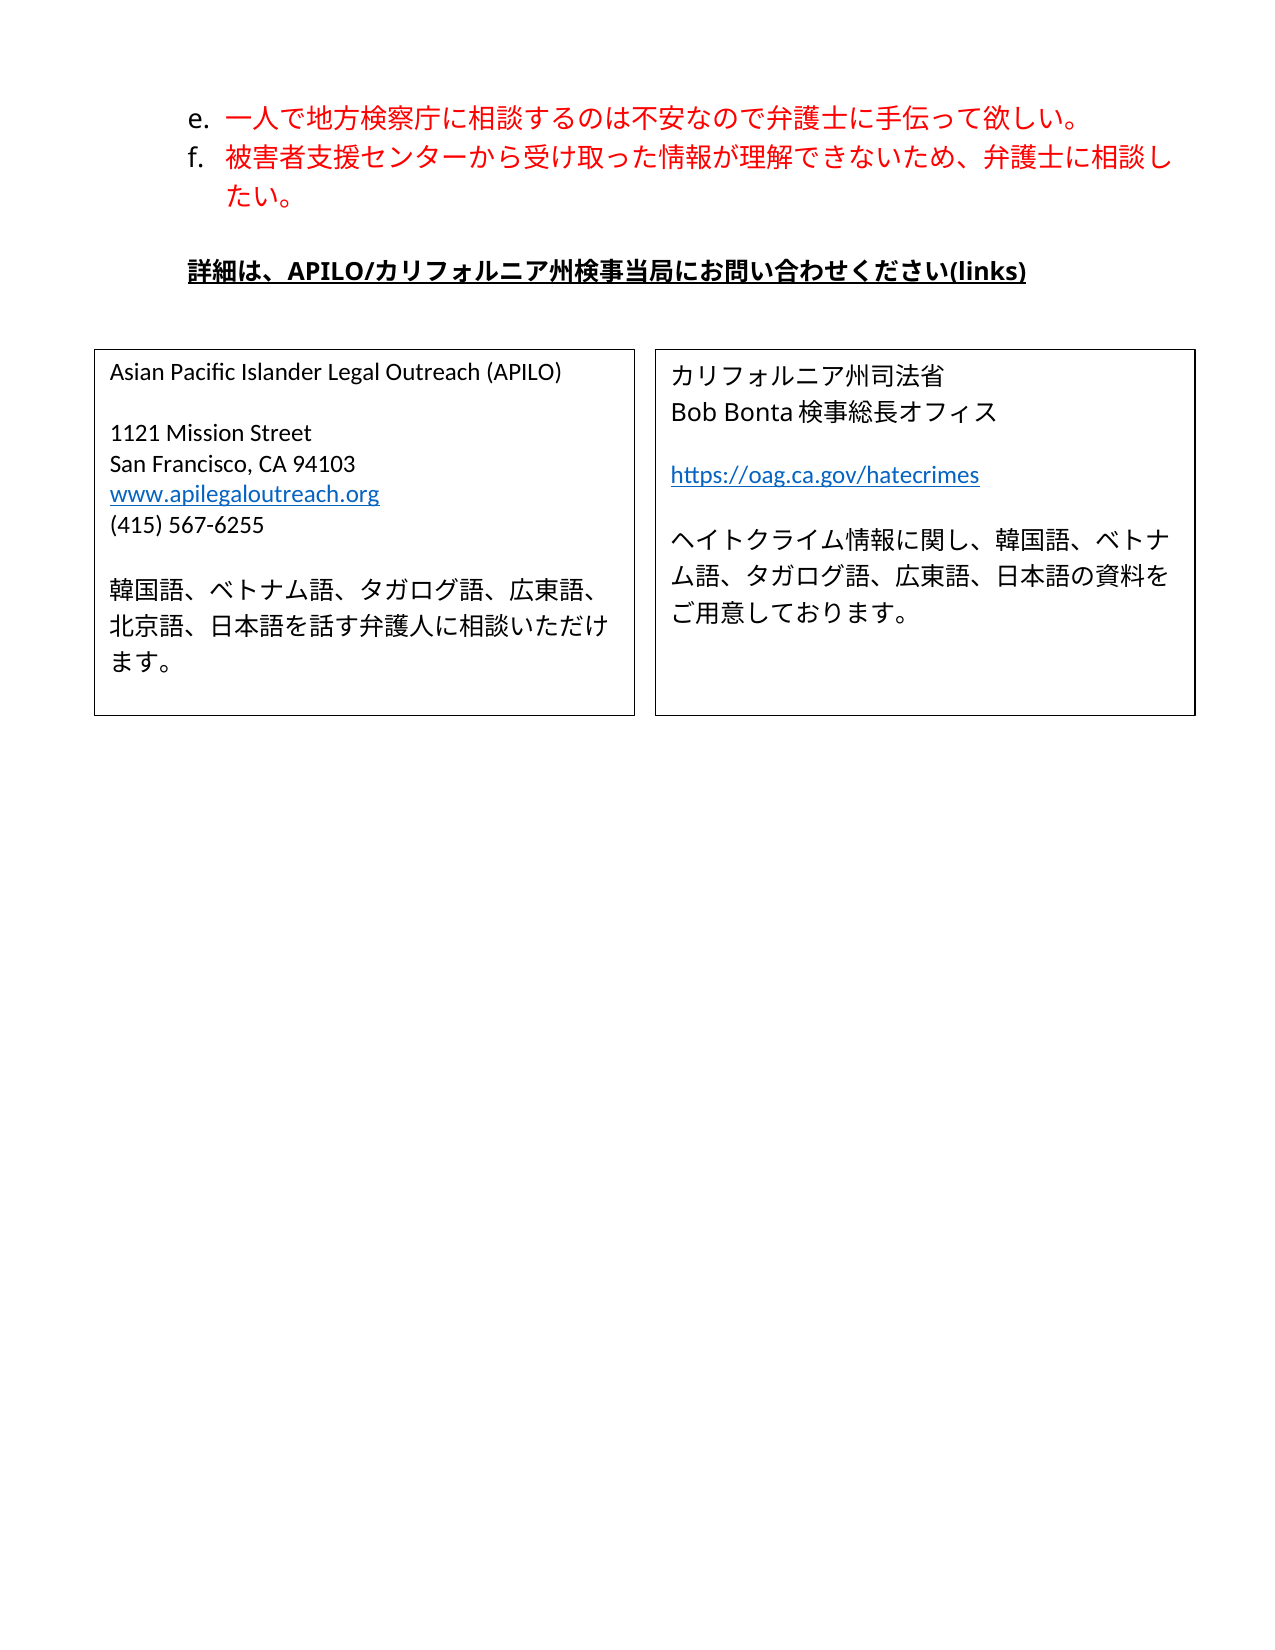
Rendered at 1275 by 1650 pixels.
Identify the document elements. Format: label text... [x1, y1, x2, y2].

list 被害者支援センターから受け取った情報が理解できないため、弁護士に相談したい。 [187, 136, 1181, 214]
list 一人で地方検察庁に相談するのは不安なので弁護士に手伝って欲しい。 [187, 97, 1181, 136]
text 詳細は、APILO/カリフォルニア州検事当局にお問い合わせください(links) [187, 251, 1181, 288]
